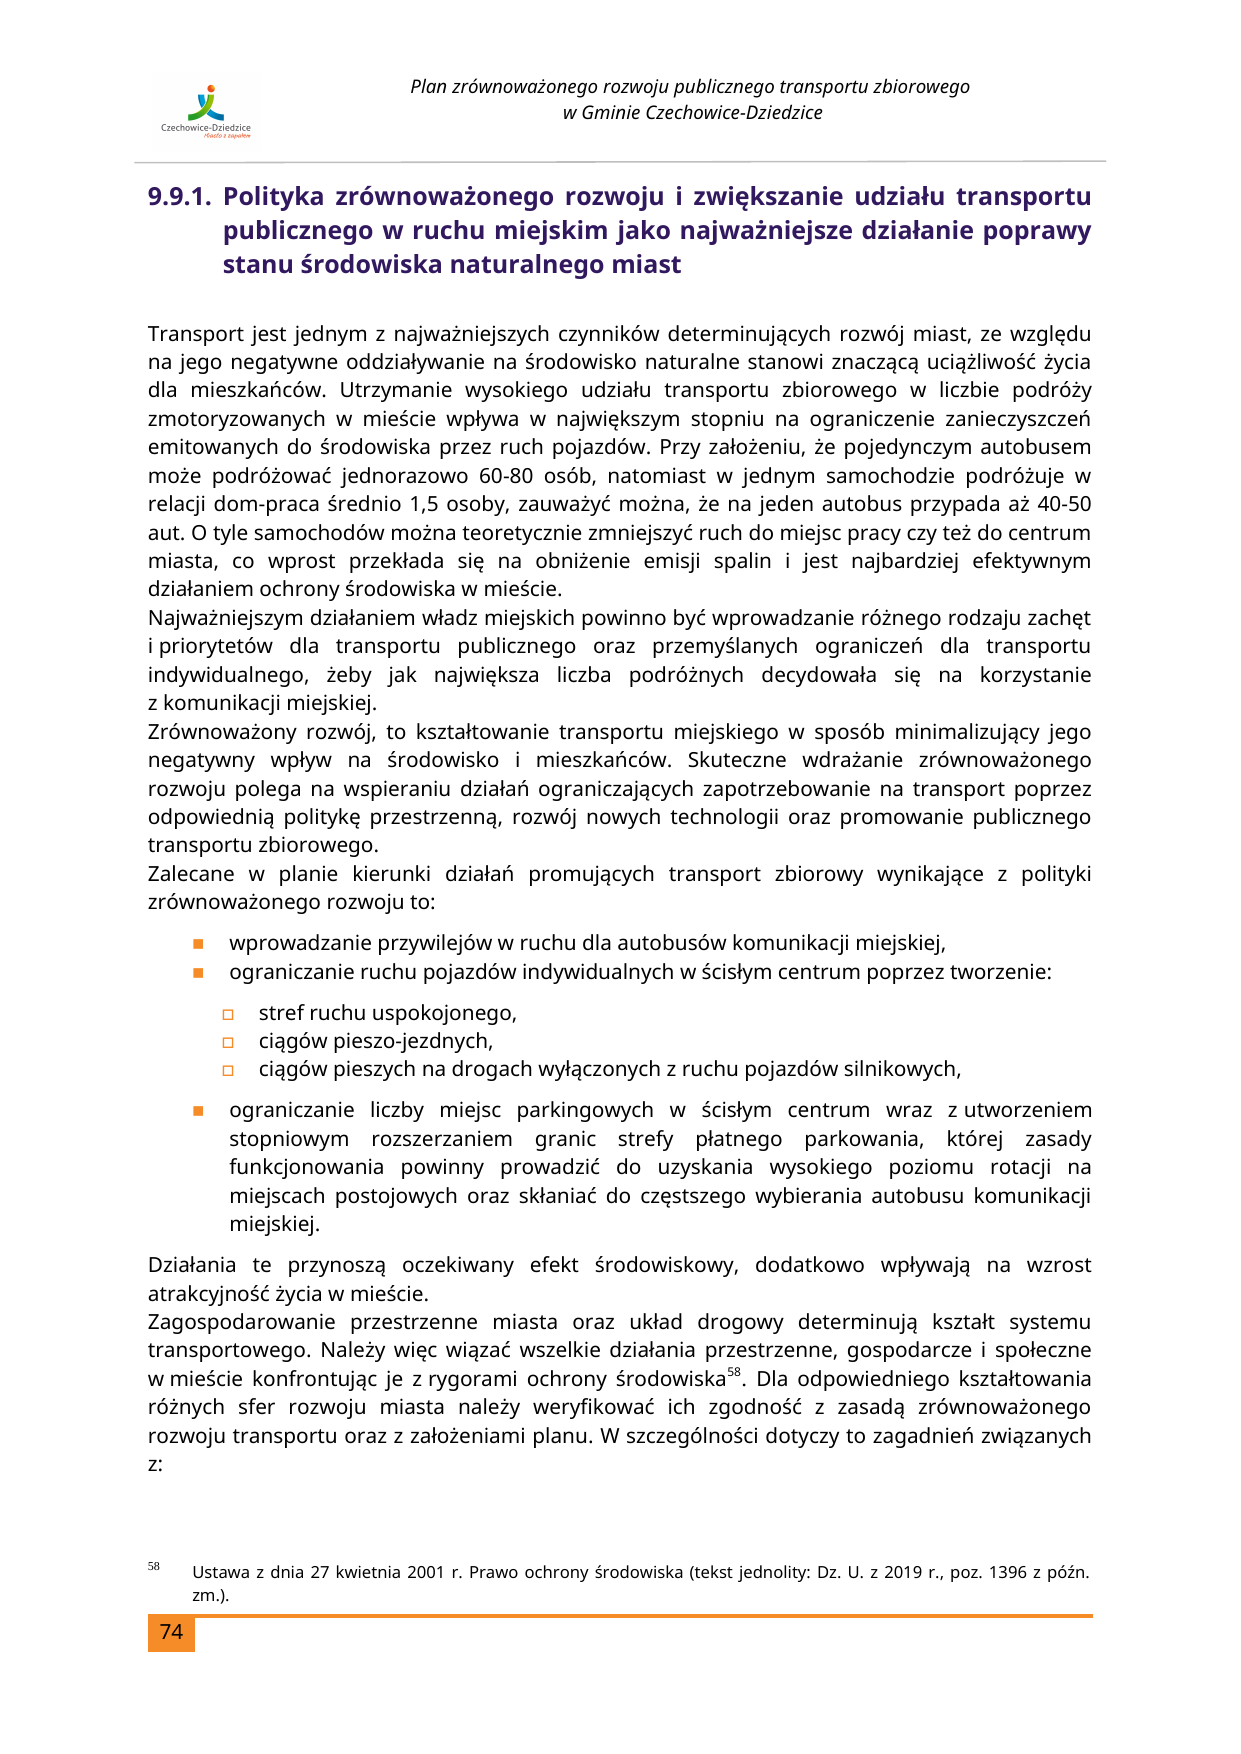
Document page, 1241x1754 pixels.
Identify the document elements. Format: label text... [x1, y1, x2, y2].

text ciągów pieszych na drogach wyłączonych z ruchu pojazdów silnikowych, [221, 1054, 1093, 1083]
text Najważniejszym działaniem władz miejskich powinno być wprowadzanie różnego rodzaju zachęt i priorytetów dla transportu publicznego oraz przemyślanych ograniczeń dla transportu indywidualnego, żeby jak największa liczba podróżnych decydowała się na korzystanie z komunikacji miejskiej. [148, 603, 1093, 717]
text Zrównoważony rozwój, to kształtowanie transportu miejskiego w sposób minimalizujący jego negatywny wpływ na środowisko i mieszkańców. Skuteczne wdrażanie zrównoważonego rozwoju polega na wspieraniu działań ograniczających zapotrzebowanie na transport poprzez odpowiednią politykę przestrzenną, rozwój nowych technologii oraz promowanie publicznego transportu zbiorowego. [148, 717, 1093, 859]
text Transport jest jednym z najważniejszych czynników determinujących rozwój miast, ze względu na jego negatywne oddziaływanie na środowisko naturalne stanowi znaczącą uciążliwość życia dla mieszkańców. Utrzymanie wysokiego udziału transportu zbiorowego w liczbie podróży zmotoryzowanych w mieście wpływa w największym stopniu na ograniczenie zanieczyszczeń emitowanych do środowiska przez ruch pojazdów. Przy założeniu, że pojedynczym autobusem może podróżować jednorazowo 60-80 osób, natomiast w jednym samochodzie podróżuje w relacji dom-praca średnio 1,5 osoby, zauważyć można, że na jeden autobus przypada aż 40-50 aut. O tyle samochodów można teoretycznie zmniejszyć ruch do miejsc pracy czy też do centrum miasta, co wprost przekłada się na obniżenie emisji spalin i jest najbardziej efektywnym działaniem ochrony środowiska w mieście. [148, 319, 1093, 603]
text ciągów pieszo-jezdnych, [221, 1026, 1093, 1054]
text Zagospodarowanie przestrzenne miasta oraz układ drogowy determinują kształt systemu transportowego. Należy więc wiązać wszelkie działania przestrzenne, gospodarcze i społeczne w mieście konfrontując je z rygorami ochrony środowiska. Dla odpowiedniego kształtowania różnych sfer rozwoju miasta należy weryfikować ich zgodność z zasadą zrównoważonego rozwoju transportu oraz z założeniami planu. W szczególności dotyczy to zagadnień związanych z: [148, 1307, 1093, 1478]
text Zalecane w planie kierunki działań promujących transport zbiorowy wynikające z polityki zrównoważonego rozwoju to: [148, 859, 1093, 916]
text stref ruchu uspokojonego, [221, 998, 1093, 1026]
text ograniczanie ruchu pojazdów indywidualnych w ścisłym centrum poprzez tworzenie: [192, 957, 1093, 985]
text Działania te przynoszą oczekiwany efekt środowiskowy, dodatkowo wpływają na wzrost atrakcyjność życia w mieście. [148, 1250, 1093, 1307]
text wprowadzanie przywilejów w ruchu dla autobusów komunikacji miejskiej, [192, 928, 1093, 957]
subtitle Polityka zrównoważonego rozwoju i zwiększanie udziału transportu publicznego w ruchu miejskim jako najważniejsze działanie poprawy stanu środowiska naturalnego miast [148, 179, 1093, 281]
text ograniczanie liczby miejsc parkingowych w ścisłym centrum wraz z utworzeniem stopniowym rozszerzaniem granic strefy płatnego parkowania, której zasady funkcjonowania powinny prowadzić do uzyskania wysokiego poziomu rotacji na miejscach postojowych oraz skłaniać do częstszego wybierania autobusu komunikacji miejskiej. [192, 1096, 1093, 1238]
picture [152, 73, 261, 151]
